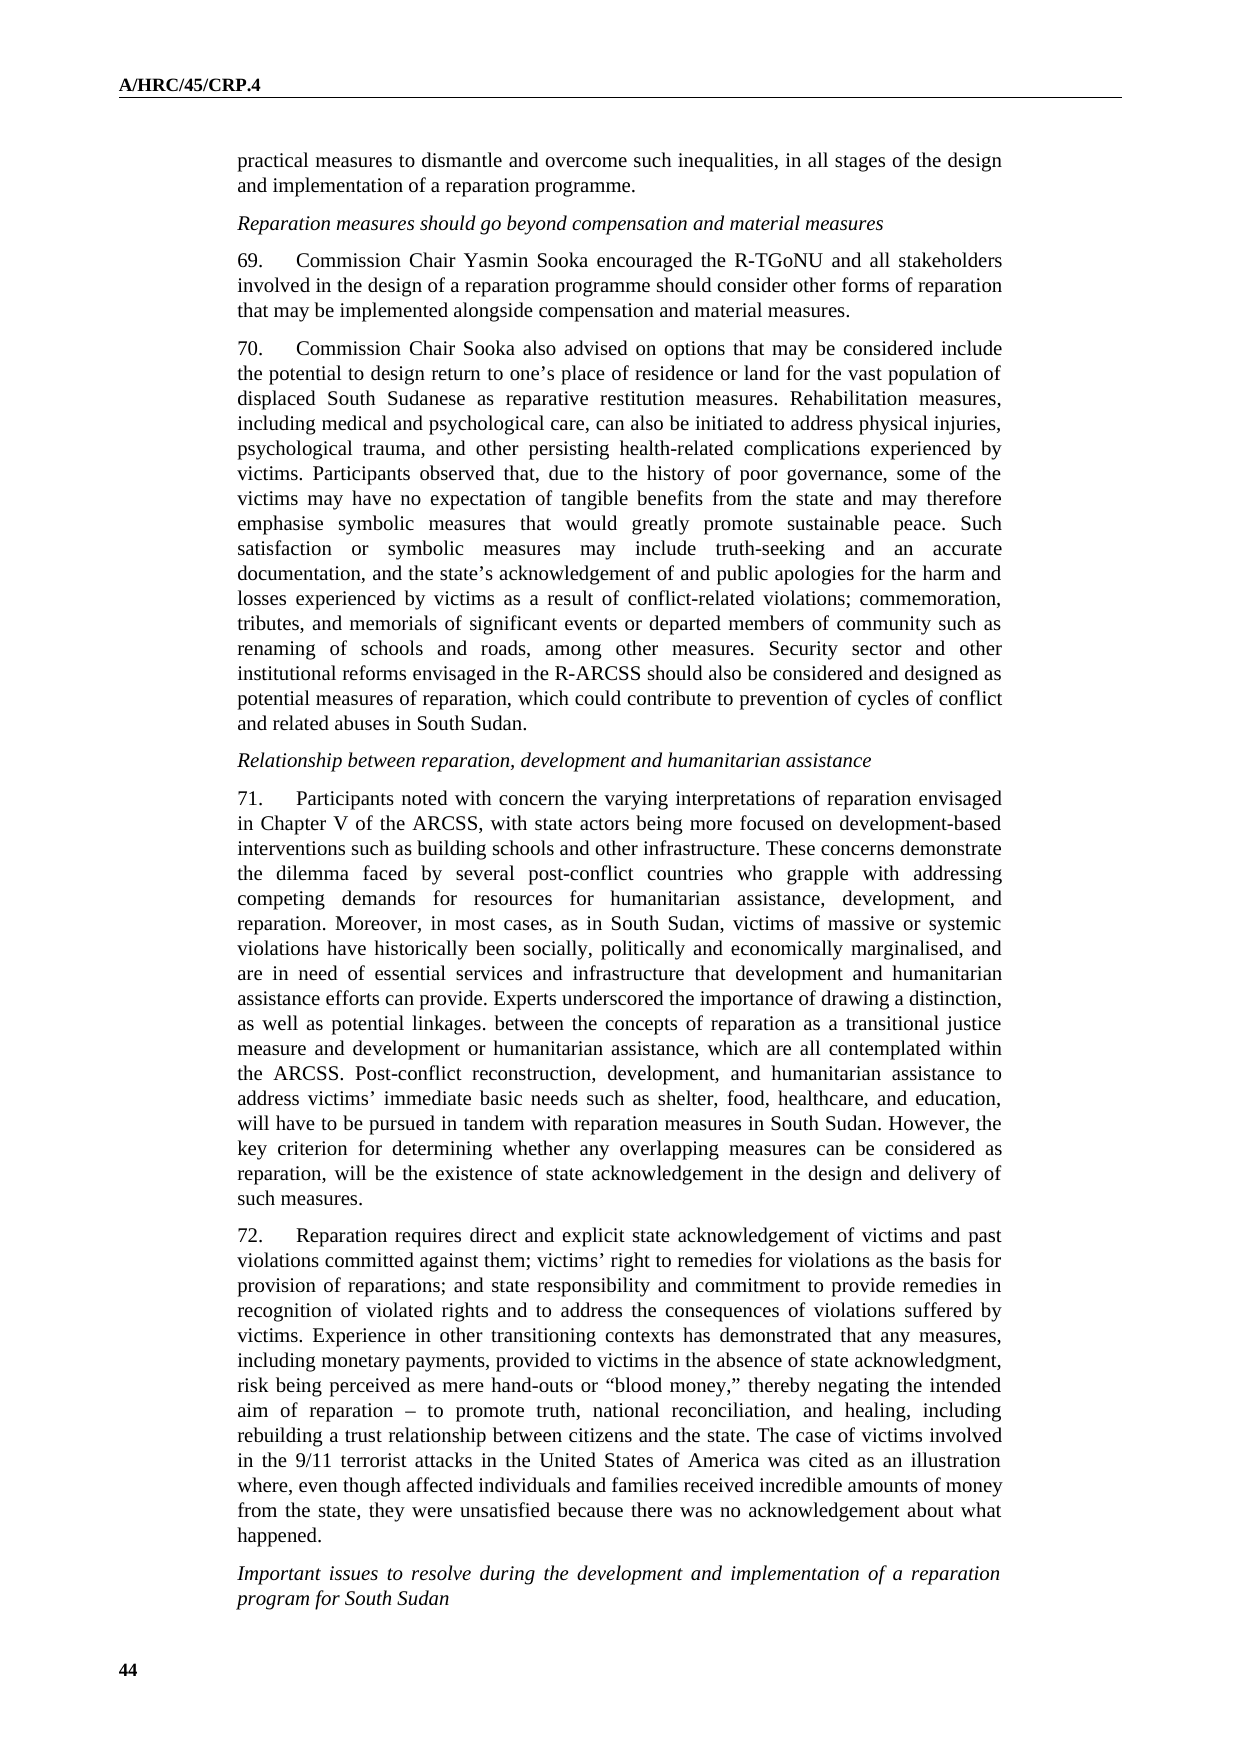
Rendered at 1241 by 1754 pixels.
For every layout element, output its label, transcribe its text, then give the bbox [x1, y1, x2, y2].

text Reparation measures should go beyond compensation and material measures [237, 209, 1003, 234]
text 71. Participants noted with concern the varying interpretations of reparation envisaged in Chapter V of the ARCSS, with state actors being more focused on development-based interventions such as building schools and other infrastructure. These concerns demonstrate the dilemma faced by several post-conflict countries who grapple with addressing competing demands for resources for humanitarian assistance, development, and reparation. Moreover, in most cases, as in South Sudan, victims of massive or systemic violations have historically been socially, politically and economically marginalised, and are in need of essential services and infrastructure that development and humanitarian assistance efforts can provide. Experts underscored the importance of drawing a distinction, as well as potential linkages. between the concepts of reparation as a transitional justice measure and development or humanitarian assistance, which are all contemplated within the ARCSS. Post-conflict reconstruction, development, and humanitarian assistance to address victims’ immediate basic needs such as shelter, food, healthcare, and education, will have to be pursued in tandem with reparation measures in South Sudan. However, the key criterion for determining whether any overlapping measures can be considered as reparation, will be the existence of state acknowledgement in the design and delivery of such measures. [237, 784, 1003, 1209]
text Important issues to resolve during the development and implementation of a reparation program for South Sudan [237, 1559, 1003, 1609]
text 69. Commission Chair Yasmin Sooka encouraged the R-TGoNU and all stakeholders involved in the design of a reparation programme should consider other forms of reparation that may be implemented alongside compensation and material measures. [237, 247, 1003, 322]
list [199, 147, 1003, 197]
text Relationship between reparation, development and humanitarian assistance [237, 747, 1003, 772]
text 70. Commission Chair Sooka also advised on options that may be considered include the potential to design return to one’s place of residence or land for the vast population of displaced South Sudanese as reparative restitution measures. Rehabilitation measures, including medical and psychological care, can also be initiated to address physical injuries, psychological trauma, and other persisting health-related complications experienced by victims. Participants observed that, due to the history of poor governance, some of the victims may have no expectation of tangible benefits from the state and may therefore emphasise symbolic measures that would greatly promote sustainable peace. Such satisfaction or symbolic measures may include truth-seeking and an accurate documentation, and the state’s acknowledgement of and public apologies for the harm and losses experienced by victims as a result of conflict-related violations; commemoration, tributes, and memorials of significant events or departed members of community such as renaming of schools and roads, among other measures. Security sector and other institutional reforms envisaged in the R-ARCSS should also be considered and designed as potential measures of reparation, which could contribute to prevention of cycles of conflict and related abuses in South Sudan. [237, 334, 1003, 734]
text 72. Reparation requires direct and explicit state acknowledgement of victims and past violations committed against them; victims’ right to remedies for violations as the basis for provision of reparations; and state responsibility and commitment to provide remedies in recognition of violated rights and to address the consequences of violations suffered by victims. Experience in other transitioning contexts has demonstrated that any measures, including monetary payments, provided to victims in the absence of state acknowledgment, risk being perceived as mere hand-outs or “blood money,” thereby negating the intended aim of reparation – to promote truth, national reconciliation, and healing, including rebuilding a trust relationship between citizens and the state. The case of victims involved in the 9/11 terrorist attacks in the United States of America was cited as an illustration where, even though affected individuals and families received incredible amounts of money from the state, they were unsatisfied because there was no acknowledgement about what happened. [237, 1222, 1003, 1547]
